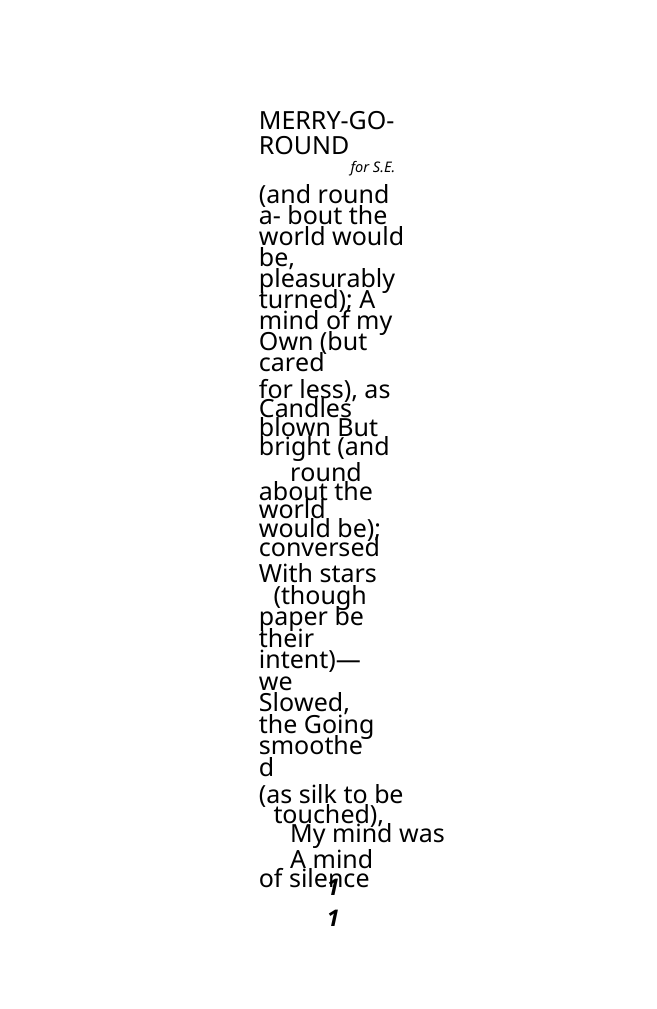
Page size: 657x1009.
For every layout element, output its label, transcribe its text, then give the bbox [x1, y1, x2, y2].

text (as silk to be touched), [259, 788, 411, 827]
text round about the world would be); conversed [259, 466, 394, 561]
text (though paper be their intent)—we Slowed, the Going smoothed [259, 587, 375, 780]
text My mind was [259, 827, 471, 847]
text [259, 853, 394, 891]
text MERRY-GO-ROUND [259, 110, 471, 160]
text for less), as Candles blown But bright (and [259, 384, 411, 460]
text With stars [259, 562, 471, 587]
subtitle for S.E. [350, 160, 471, 175]
text (and round a- bout the world would be, pleasurably turned); A mind of my Own (but cared [259, 187, 411, 376]
